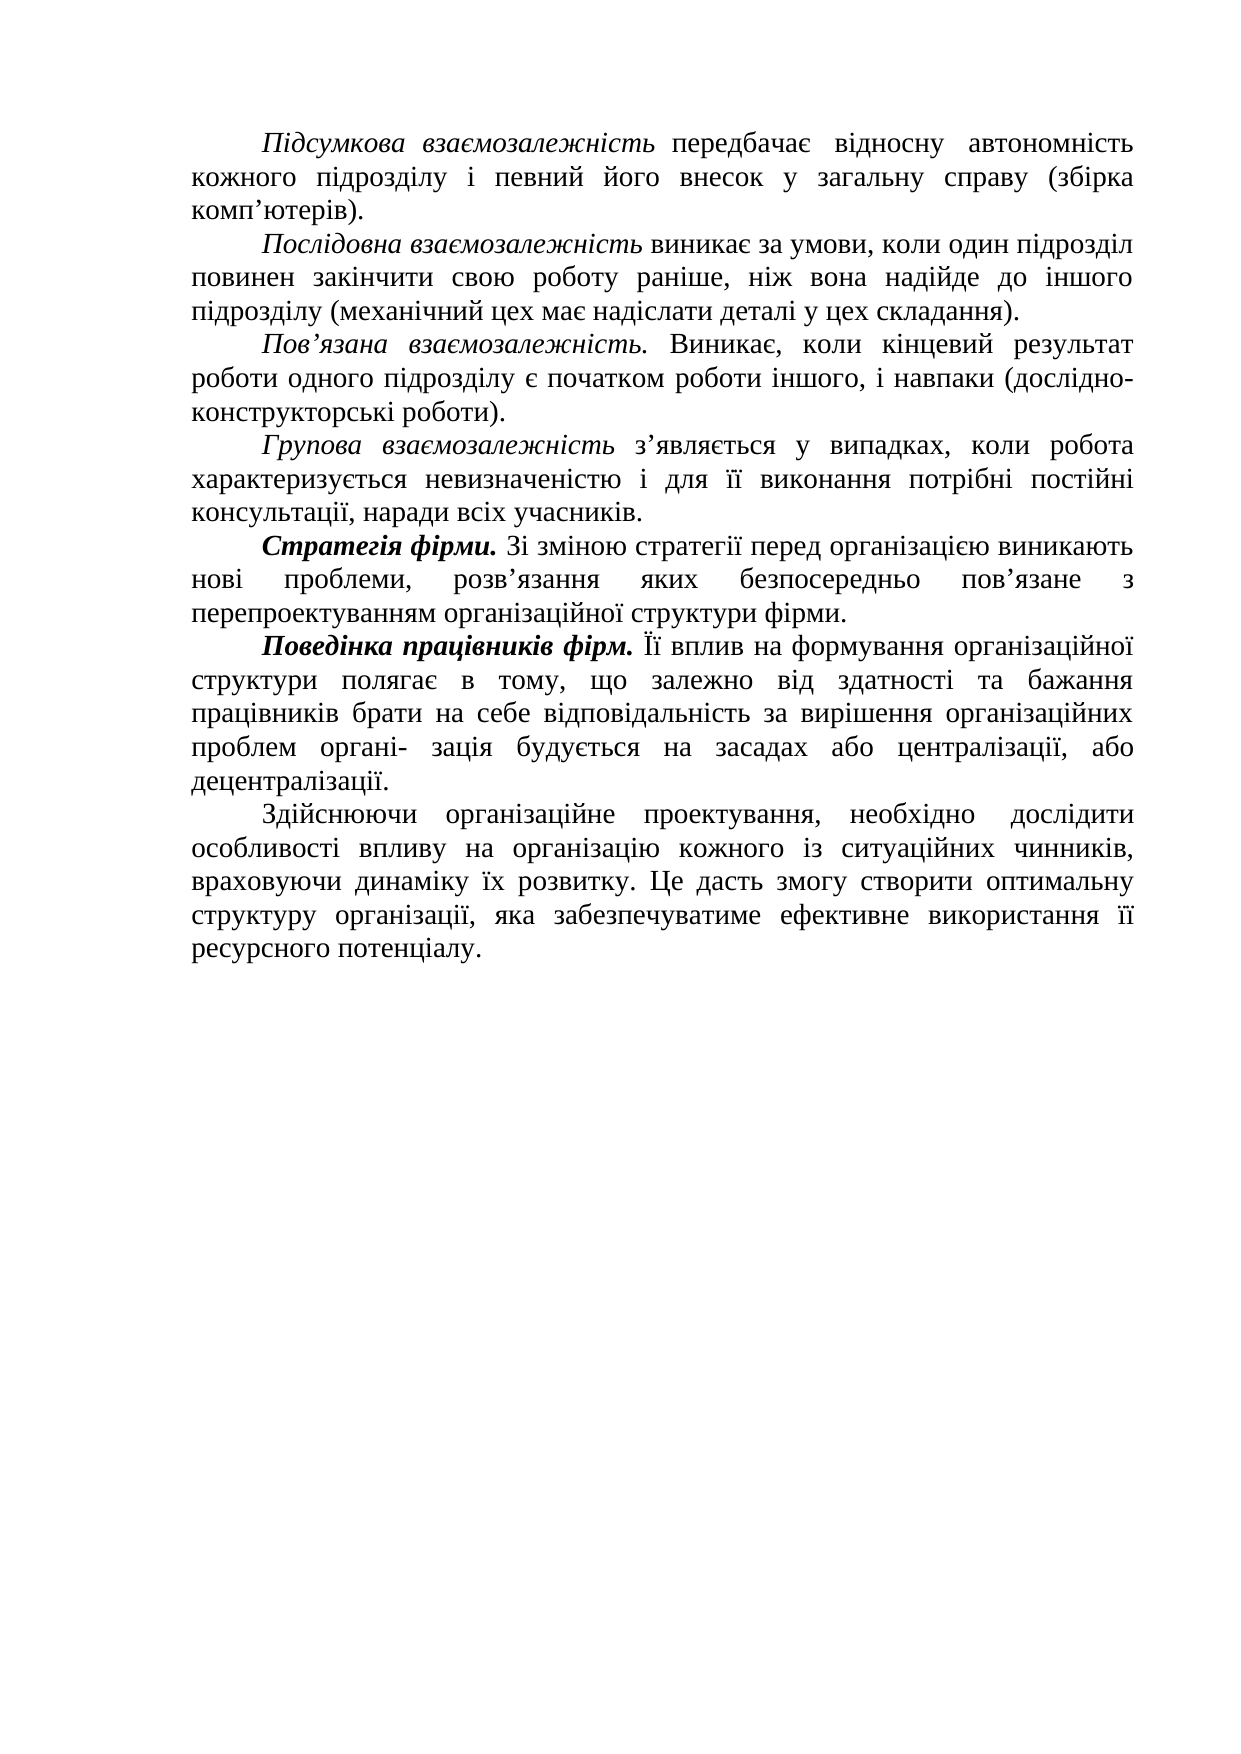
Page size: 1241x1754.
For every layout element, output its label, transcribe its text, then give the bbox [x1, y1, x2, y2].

text Поведінка працівників фірм. Її вплив на формування організаційної структури полягає в тому, що залежно від здатності та бажання працівників брати на себе відповідальність за вирішення організаційних проблем органі- зація будується на засадах або централізації, або децентралізації. [191, 628, 1134, 796]
text Здійснюючи організаційне проектування, необхідно дослідити особливості впливу на організацію кожного із ситуаційних чинників, враховуючи динаміку їх розвитку. Це дасть змогу створити оптимальну структуру організації, яка забезпечуватиме ефективне використання її ресурсного потенціалу. [191, 796, 1134, 964]
text Пов’язана взаємозалежність. Виникає, коли кінцевий результат роботи одного підрозділу є початком роботи іншого, і навпаки (дослідно- конструкторські роботи). [191, 327, 1134, 427]
text Стратегія фірми. Зі зміною стратегії перед організацією виникають нові проблеми, розв’язання яких безпосередньо пов’язане з перепроектуванням організаційної структури фірми. [191, 528, 1134, 628]
text Групова взаємозалежність з’являється у випадках, коли робота характеризується невизначеністю і для її виконання потрібні постійні консультації, наради всіх учасників. [191, 427, 1134, 528]
text Послідовна взаємозалежність виникає за умови, коли один підрозділ повинен закінчити свою роботу раніше, ніж вона надійде до іншого підрозділу (механічний цех має надіслати деталі у цех складання). [191, 226, 1133, 327]
text Підсумкова взаємозалежність передбачає відносну автономність кожного підрозділу і певний його внесок у загальну справу (збірка комп’ютерів). [191, 125, 1134, 226]
